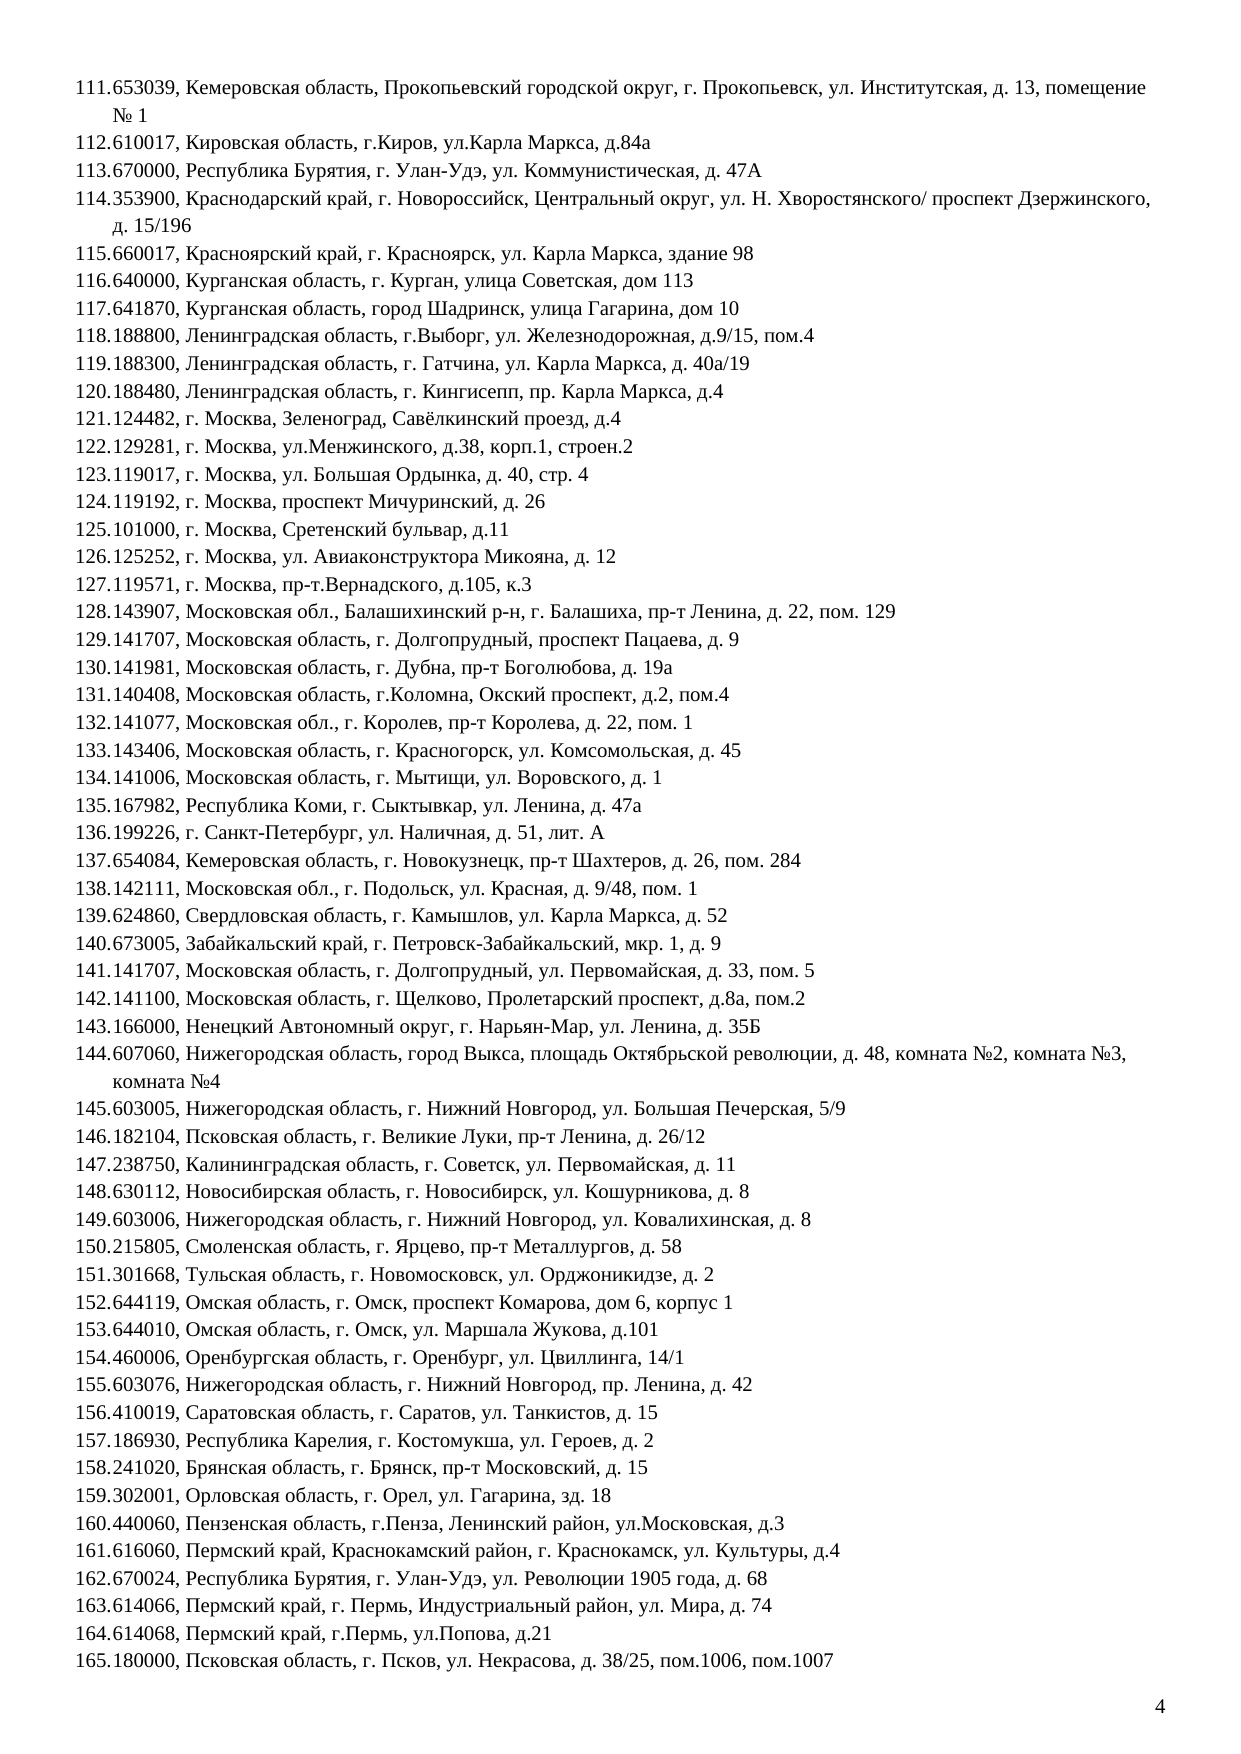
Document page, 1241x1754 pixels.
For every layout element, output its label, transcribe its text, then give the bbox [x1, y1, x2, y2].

list 142111, Московская обл., г. Подольск, ул. Красная, д. 9/48, пом. 1 [75, 876, 1165, 899]
list 440060, Пензенская область, г.Пенза, Ленинский район, ул.Московская, д.3 [75, 1510, 1165, 1534]
list 143907, Московская обл., Балашихинский р-н, г. Балашиха, пр-т Ленина, д. 22, пом. 129 [75, 599, 1165, 623]
list 302001, Орловская область, г. Орел, ул. Гагарина, зд. 18 [75, 1483, 1165, 1507]
list 199226, г. Санкт-Петербург, ул. Наличная, д. 51, лит. А [75, 820, 1165, 844]
list 607060, Нижегородская область, город Выкса, площадь Октябрьской революции, д. 48, комната №2, комната №3, комната №4 [75, 1041, 1165, 1093]
list 188300, Ленинградская область, г. Гатчина, ул. Карла Маркса, д. 40а/19 [75, 351, 1165, 375]
list 166000, Ненецкий Автономный округ, г. Нарьян-Мар, ул. Ленина, д. 35Б [75, 1013, 1165, 1038]
list 640000, Курганская область, г. Курган, улица Советская, дом 113 [75, 268, 1165, 292]
list 143406, Московская область, г. Красногорск, ул. Комсомольская, д. 45 [75, 737, 1165, 762]
list 301668, Тульская область, г. Новомосковск, ул. Орджоникидзе, д. 2 [75, 1262, 1165, 1286]
list 141077, Московская обл., г. Королев, пр-т Королева, д. 22, пом. 1 [75, 710, 1165, 734]
list 603005, Нижегородская область, г. Нижний Новгород, ул. Большая Печерская, 5/9 [75, 1096, 1165, 1120]
list 460006, Оренбургская область, г. Оренбург, ул. Цвиллинга, 14/1 [75, 1345, 1165, 1369]
list 654084, Кемеровская область, г. Новокузнецк, пр-т Шахтеров, д. 26, пом. 284 [75, 848, 1165, 872]
list 167982, Республика Коми, г. Сыктывкар, ул. Ленина, д. 47а [75, 793, 1165, 817]
list 188800, Ленинградская область, г.Выборг, ул. Железнодорожная, д.9/15, пом.4 [75, 323, 1165, 347]
list 124482, г. Москва, Зеленоград, Савёлкинский проезд, д.4 [75, 406, 1165, 430]
list 673005, Забайкальский край, г. Петровск-Забайкальский, мкр. 1, д. 9 [75, 931, 1165, 955]
list 353900, Краснодарский край, г. Новороссийск, Центральный округ, ул. Н. Хворостянского/ проспект Дзержинского, д. 15/196 [75, 185, 1165, 237]
list 644010, Омская область, г. Омск, ул. Маршала Жукова, д.101 [75, 1317, 1165, 1341]
list 119017, г. Москва, ул. Большая Ордынка, д. 40, стр. 4 [75, 461, 1165, 486]
list 129281, г. Москва, ул.Менжинского, д.38, корп.1, строен.2 [75, 434, 1165, 458]
list 616060, Пермский край, Краснокамский район, г. Краснокамск, ул. Культуры, д.4 [75, 1538, 1165, 1562]
list 141707, Московская область, г. Долгопрудный, ул. Первомайская, д. 33, пом. 5 [75, 958, 1165, 982]
list 188480, Ленинградская область, г. Кингисепп, пр. Карла Маркса, д.4 [75, 379, 1165, 403]
list 119571, г. Москва, пр-т.Вернадского, д.105, к.3 [75, 572, 1165, 596]
list 101000, г. Москва, Сретенский бульвар, д.11 [75, 517, 1165, 541]
list 630112, Новосибирская область, г. Новосибирск, ул. Кошурникова, д. 8 [75, 1179, 1165, 1203]
list 238750, Калининградская область, г. Советск, ул. Первомайская, д. 11 [75, 1152, 1165, 1176]
list 624860, Свердловская область, г. Камышлов, ул. Карла Маркса, д. 52 [75, 903, 1165, 927]
list 182104, Псковская область, г. Великие Луки, пр-т Ленина, д. 26/12 [75, 1124, 1165, 1148]
list 215805, Смоленская область, г. Ярцево, пр-т Металлургов, д. 58 [75, 1234, 1165, 1258]
list 410019, Саратовская область, г. Саратов, ул. Танкистов, д. 15 [75, 1400, 1165, 1424]
list 610017, Кировская область, г.Киров, ул.Карла Маркса, д.84а [75, 130, 1165, 154]
list 644119, Омская область, г. Омск, проспект Комарова, дом 6, корпус 1 [75, 1289, 1165, 1314]
list 141100, Московская область, г. Щелково, Пролетарский проспект, д.8а, пом.2 [75, 986, 1165, 1010]
list 603006, Нижегородская область, г. Нижний Новгород, ул. Ковалихинская, д. 8 [75, 1207, 1165, 1231]
list 141981, Московская область, г. Дубна, пр-т Боголюбова, д. 19а [75, 655, 1165, 679]
list 241020, Брянская область, г. Брянск, пр-т Московский, д. 15 [75, 1455, 1165, 1479]
list 614066, Пермский край, г. Пермь, Индустриальный район, ул. Мира, д. 74 [75, 1593, 1165, 1617]
list 186930, Республика Карелия, г. Костомукша, ул. Героев, д. 2 [75, 1428, 1165, 1452]
list 125252, г. Москва, ул. Авиаконструктора Микояна, д. 12 [75, 544, 1165, 568]
list 660017, Красноярский край, г. Красноярск, ул. Карла Маркса, здание 98 [75, 241, 1165, 265]
list 141006, Московская область, г. Мытищи, ул. Воровского, д. 1 [75, 765, 1165, 789]
list 641870, Курганская область, город Шадринск, улица Гагарина, дом 10 [75, 296, 1165, 320]
list 670000, Республика Бурятия, г. Улан-Удэ, ул. Коммунистическая, д. 47А [75, 158, 1165, 182]
list 603076, Нижегородская область, г. Нижний Новгород, пр. Ленина, д. 42 [75, 1372, 1165, 1396]
list 141707, Московская область, г. Долгопрудный, проспект Пацаева, д. 9 [75, 627, 1165, 651]
list 140408, Московская область, г.Коломна, Окский проспект, д.2, пом.4 [75, 682, 1165, 706]
list 670024, Республика Бурятия, г. Улан-Удэ, ул. Революции 1905 года, д. 68 [75, 1566, 1165, 1590]
list 119192, г. Москва, проспект Мичуринский, д. 26 [75, 489, 1165, 513]
list 614068, Пермский край, г.Пермь, ул.Попова, д.21 [75, 1621, 1165, 1645]
list 653039, Кемеровская область, Прокопьевский городской округ, г. Прокопьевск, ул. Институтская, д. 13, помещение № 1 [75, 75, 1165, 127]
list 180000, Псковская область, г. Псков, ул. Некрасова, д. 38/25, пом.1006, пом.1007 [75, 1648, 1165, 1672]
